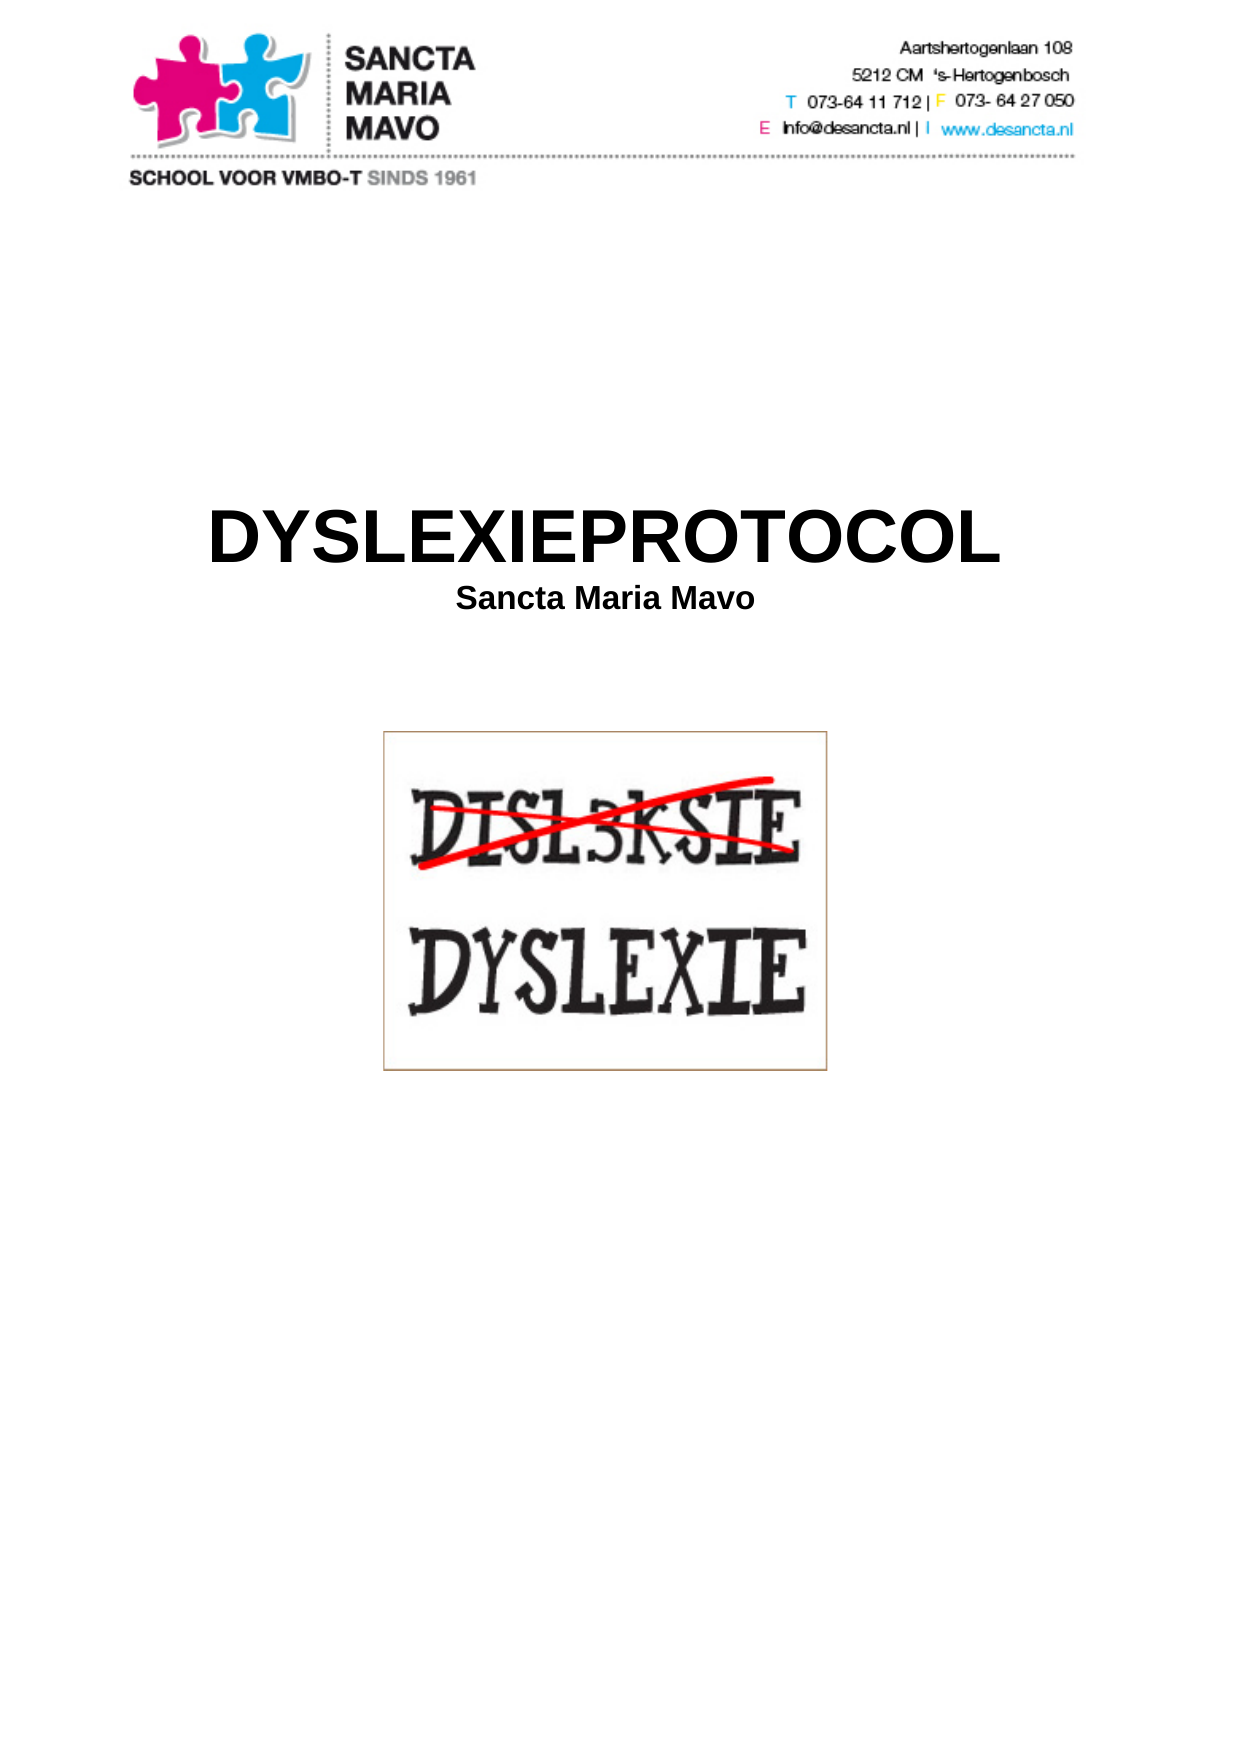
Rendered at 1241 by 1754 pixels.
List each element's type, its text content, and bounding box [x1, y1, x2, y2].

text Sancta Maria Mavo [118, 578, 1092, 616]
picture [118, 11, 1093, 195]
picture [383, 731, 828, 1071]
text DYSLEXIEPROTOCOL [118, 492, 1092, 578]
